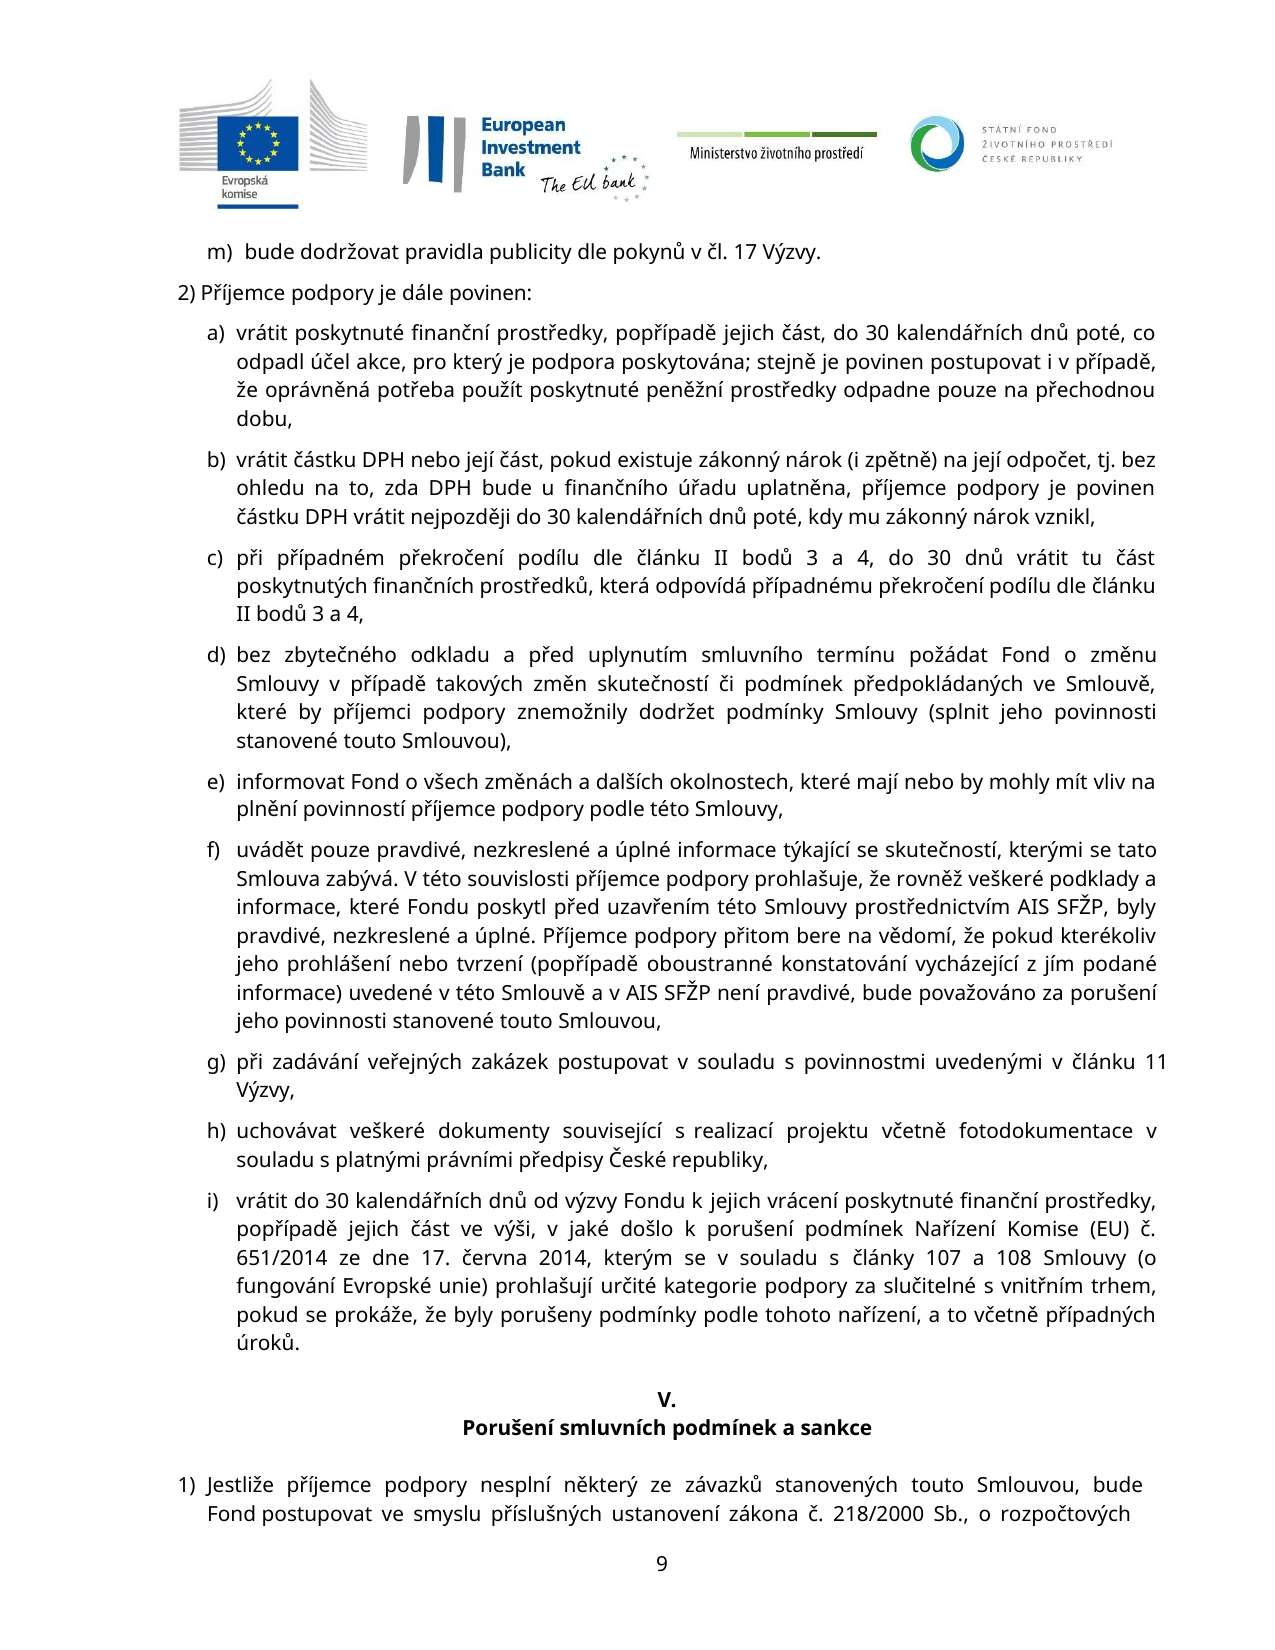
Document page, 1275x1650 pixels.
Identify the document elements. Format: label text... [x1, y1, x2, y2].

list uvádět pouze pravdivé, nezkreslené a úplné informace týkající se skutečností, kterými se tato Smlouva zabývá. V této souvislosti příjemce podpory prohlašuje, že rovněž veškeré podklady a informace, které Fondu poskytl před uzavřením této Smlouvy prostřednictvím AIS SFŽP, byly pravdivé, nezkreslené a úplné. Příjemce podpory přitom bere na vědomí, že pokud kterékoliv jeho prohlášení nebo tvrzení (popřípadě oboustranné konstatování vycházející z jím podané informace) uvedené v této Smlouvě a v AIS SFŽP není pravdivé, bude považováno za porušení jeho povinnosti stanovené touto Smlouvou, [207, 836, 1157, 1034]
list Příjemce podpory je dále povinen: [177, 278, 1169, 306]
list vrátit poskytnuté finanční prostředky, popřípadě jejich část, do 30 kalendářních dnů poté, co odpadl účel akce, pro který je podpora poskytována; stejně je povinen postupovat i v případě, že oprávněná potřeba použít poskytnuté peněžní prostředky odpadne pouze na přechodnou dobu, [207, 318, 1156, 432]
list vrátit do 30 kalendářních dnů od výzvy Fondu k jejich vrácení poskytnuté finanční prostředky, popřípadě jejich část ve výši, v jaké došlo k porušení podmínek Nařízení Komise (EU) č. 651/2014 ze dne 17. června 2014, kterým se v souladu s články 107 a 108 Smlouvy (o fungování Evropské unie) prohlašují určité kategorie podpory za slučitelné s vnitřním trhem, pokud se prokáže, že byly porušeny podmínky podle tohoto nařízení, a to včetně případných úroků. [207, 1186, 1157, 1357]
list bude dodržovat pravidla publicity dle pokynů v čl. 17 Výzvy. [207, 237, 1169, 265]
picture [177, 73, 1115, 213]
list bez zbytečného odkladu a před uplynutím smluvního termínu požádat Fond o změnu Smlouvy v případě takových změn skutečností či podmínek předpokládaných ve Smlouvě, které by příjemci podpory znemožnily dodržet podmínky Smlouvy (splnit jeho povinnosti stanovené touto Smlouvou), [207, 641, 1157, 754]
list informovat Fond o všech změnách a dalších okolnostech, které mají nebo by mohly mít vliv na plnění povinností příjemce podpory podle této Smlouvy, [207, 767, 1157, 823]
list vrátit částku DPH nebo její část, pokud existuje zákonný nárok (i zpětně) na její odpočet, tj. bez ohledu na to, zda DPH bude u finančního úřadu uplatněna, příjemce podpory je povinen částku DPH vrátit nejpozději do 30 kalendářních dnů poté, kdy mu zákonný nárok vznikl, [207, 445, 1156, 530]
list uchovávat veškeré dokumenty související s realizací projektu včetně fotodokumentace v souladu s platnými právními předpisy České republiky, [207, 1117, 1157, 1173]
list při případném překročení podílu dle článku II bodů 3 a 4, do 30 dnů vrátit tu část poskytnutých finančních prostředků, která odpovídá případnému překročení podílu dle článku II bodů 3 a 4, [207, 543, 1157, 628]
subtitle V. [493, 1385, 841, 1413]
subtitle Porušení smluvních podmínek a sankce [276, 1413, 1058, 1442]
list při zadávání veřejných zakázek postupovat v souladu s povinnostmi uvedenými v článku 11 Výzvy, [207, 1047, 1169, 1104]
